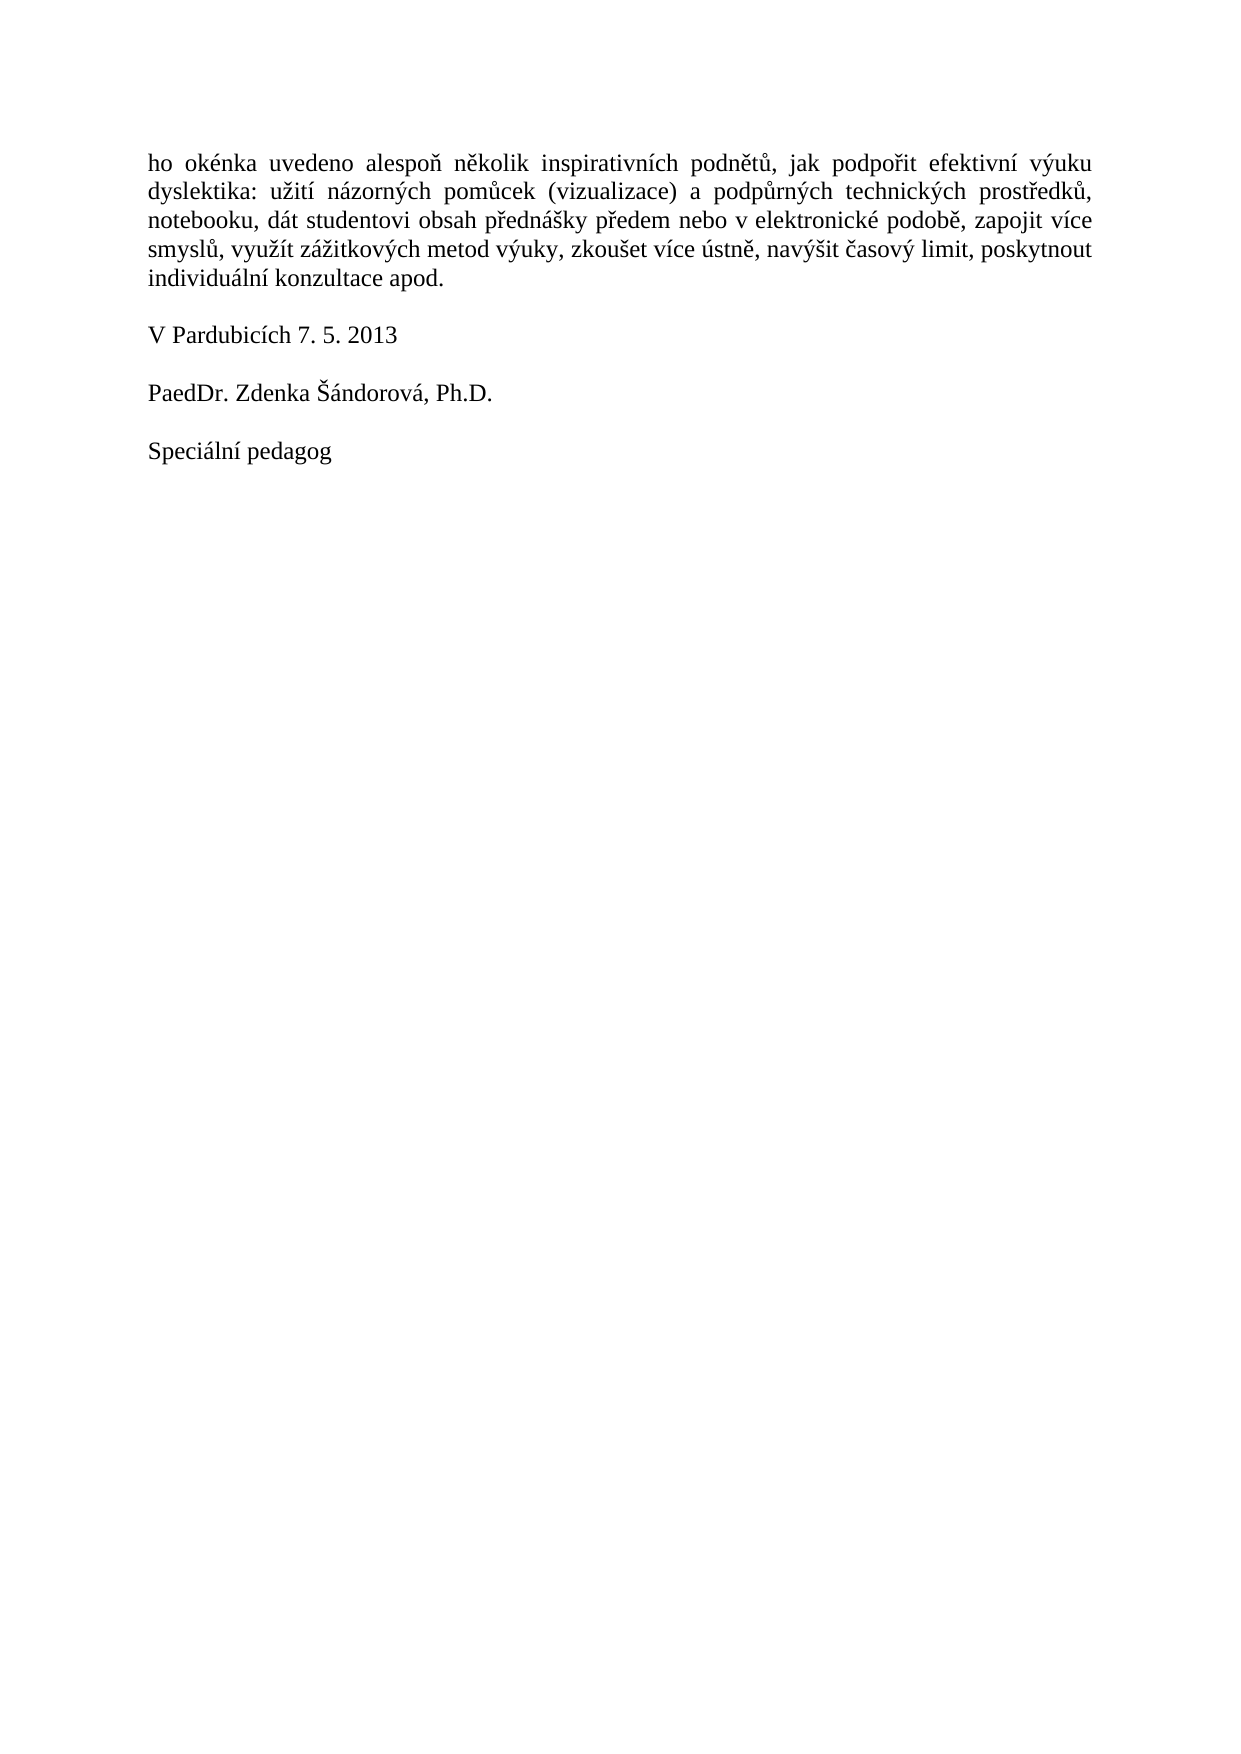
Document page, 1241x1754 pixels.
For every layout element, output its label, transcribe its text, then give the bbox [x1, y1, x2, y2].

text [148, 148, 1093, 291]
text Speciální pedagog [148, 436, 1093, 465]
text PaedDr. Zdenka Šándorová, Ph.D. [148, 378, 1093, 407]
text V Pardubicích 7. 5. 2013 [148, 321, 1093, 349]
